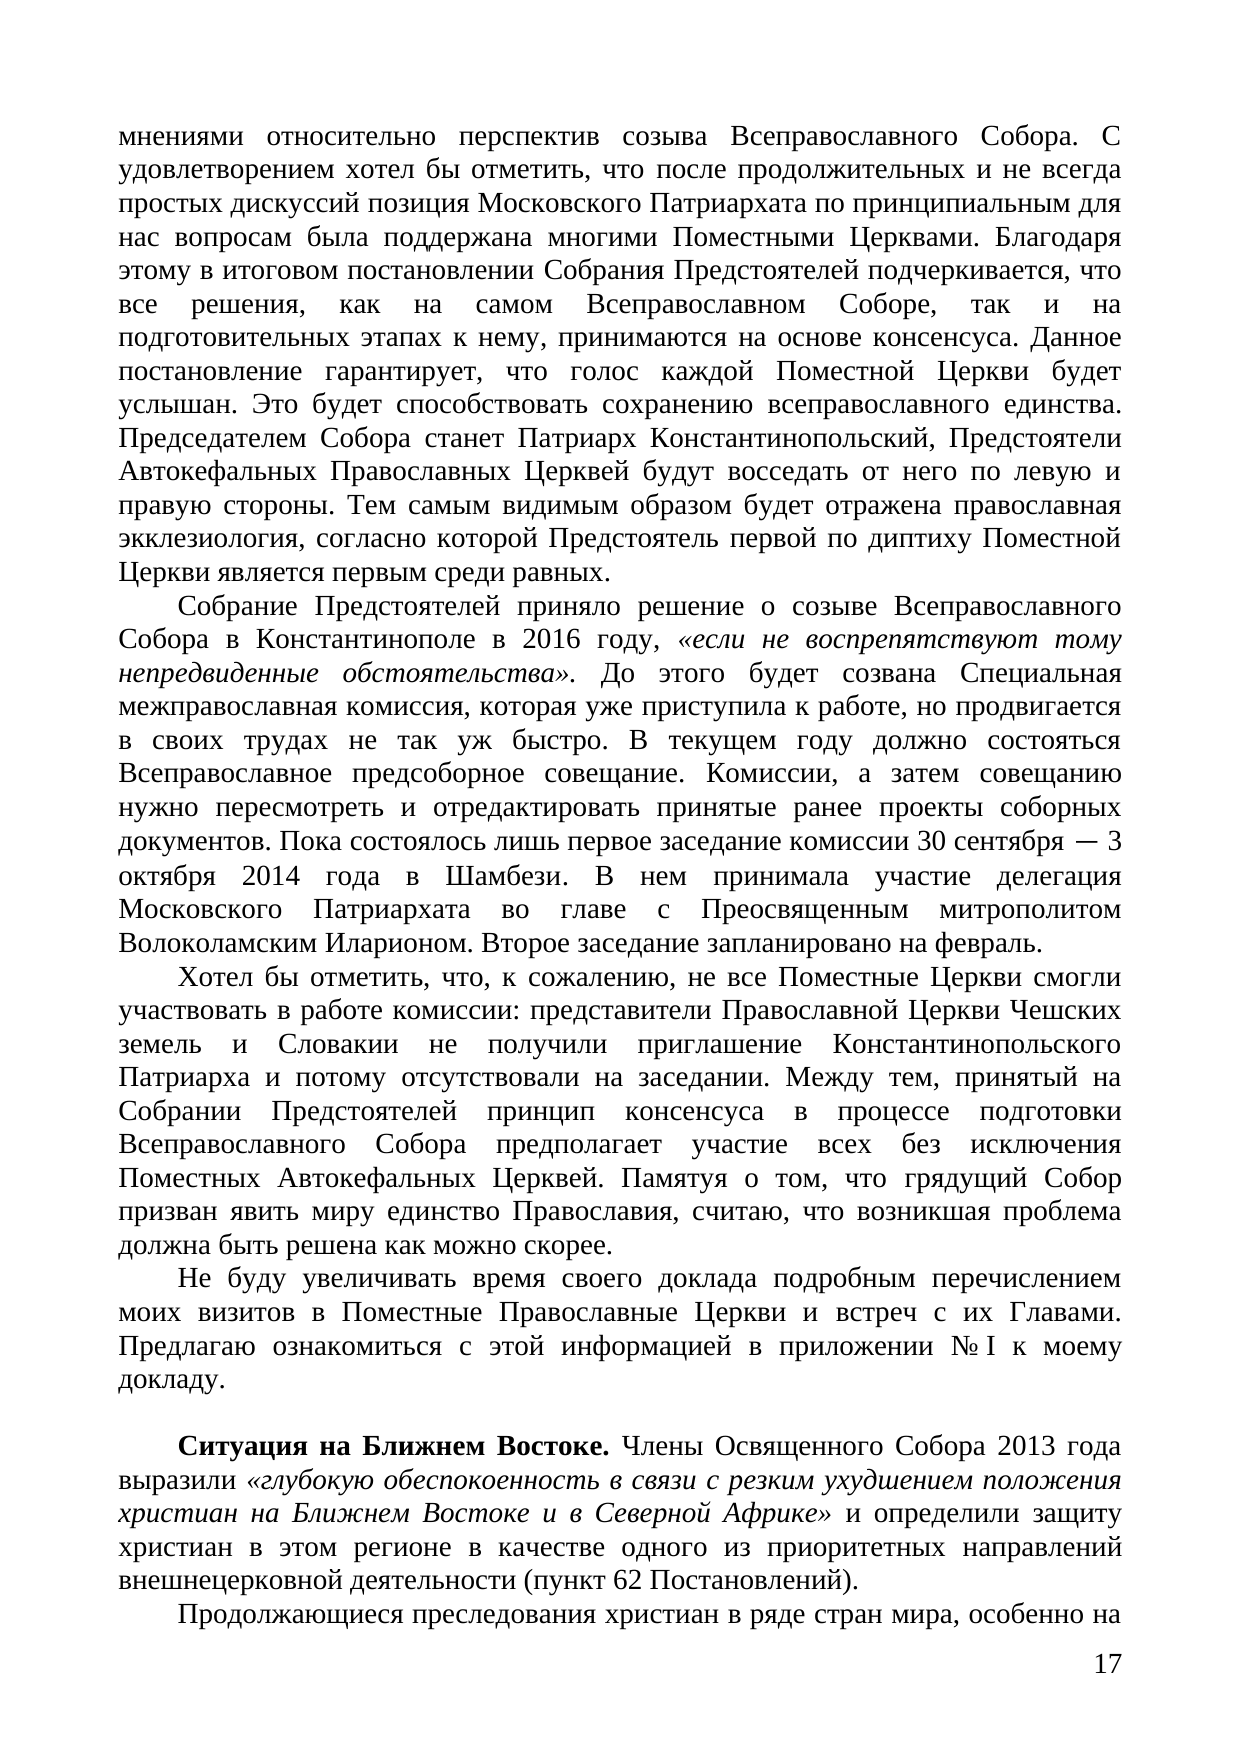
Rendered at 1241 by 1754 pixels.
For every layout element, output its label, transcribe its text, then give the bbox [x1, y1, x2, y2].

text Хотел бы отметить, что, к сожалению, не все Поместные Церкви смогли участвовать в работе комиссии: представители Православной Церкви Чешских земель и Словакии не получили приглашение Константинопольского Патриарха и потому отсутствовали на заседании. Между тем, принятый на Собрании Предстоятелей принцип консенсуса в процессе подготовки Всеправославного Собора предполагает участие всех без исключения Поместных Автокефальных Церквей. Памятуя о том, что грядущий Собор призван явить миру единство Православия, считаю, что возникшая проблема должна быть решена как можно скорее. [118, 959, 1122, 1261]
text Ситуация на Ближнем Востоке. Члены Освященного Собора 2013 года выразили «глубокую обеспокоенность в связи с резким ухудшением положения христиан на Ближнем Востоке и в Северной Африке» и определили защиту христиан в этом регионе в качестве одного из приоритетных направлений внешнецерковной деятельности (пункт 62 Постановлений). [118, 1428, 1122, 1596]
text Не буду увеличивать время своего доклада подробным перечислением моих визитов в Поместные Православные Церкви и встреч с их Главами. Предлагаю ознакомиться с этой информацией в приложении № I к моему докладу. [118, 1261, 1122, 1395]
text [118, 118, 1122, 588]
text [118, 1596, 1122, 1629]
text Собрание Предстоятелей приняло решение о созыве Всеправославного Собора в Константинополе в 2016 году, «если не воспрепятствуют тому непредвиденные обстоятельства». До этого будет созвана Специальная межправославная комиссия, которая уже приступила к работе, но продвигается в своих трудах не так уж быстро. В текущем году должно состояться Всеправославное предсоборное совещание. Комиссии, а затем совещанию нужно пересмотреть и отредактировать принятые ранее проекты соборных документов. Пока состоялось лишь первое заседание комиссии 30 сентября — 3 октября 2014 года в Шамбези. В нем принимала участие делегация Московского Патриархата во главе с Преосвященным митрополитом Волоколамским Иларионом. Второе заседание запланировано на февраль. [118, 588, 1122, 959]
